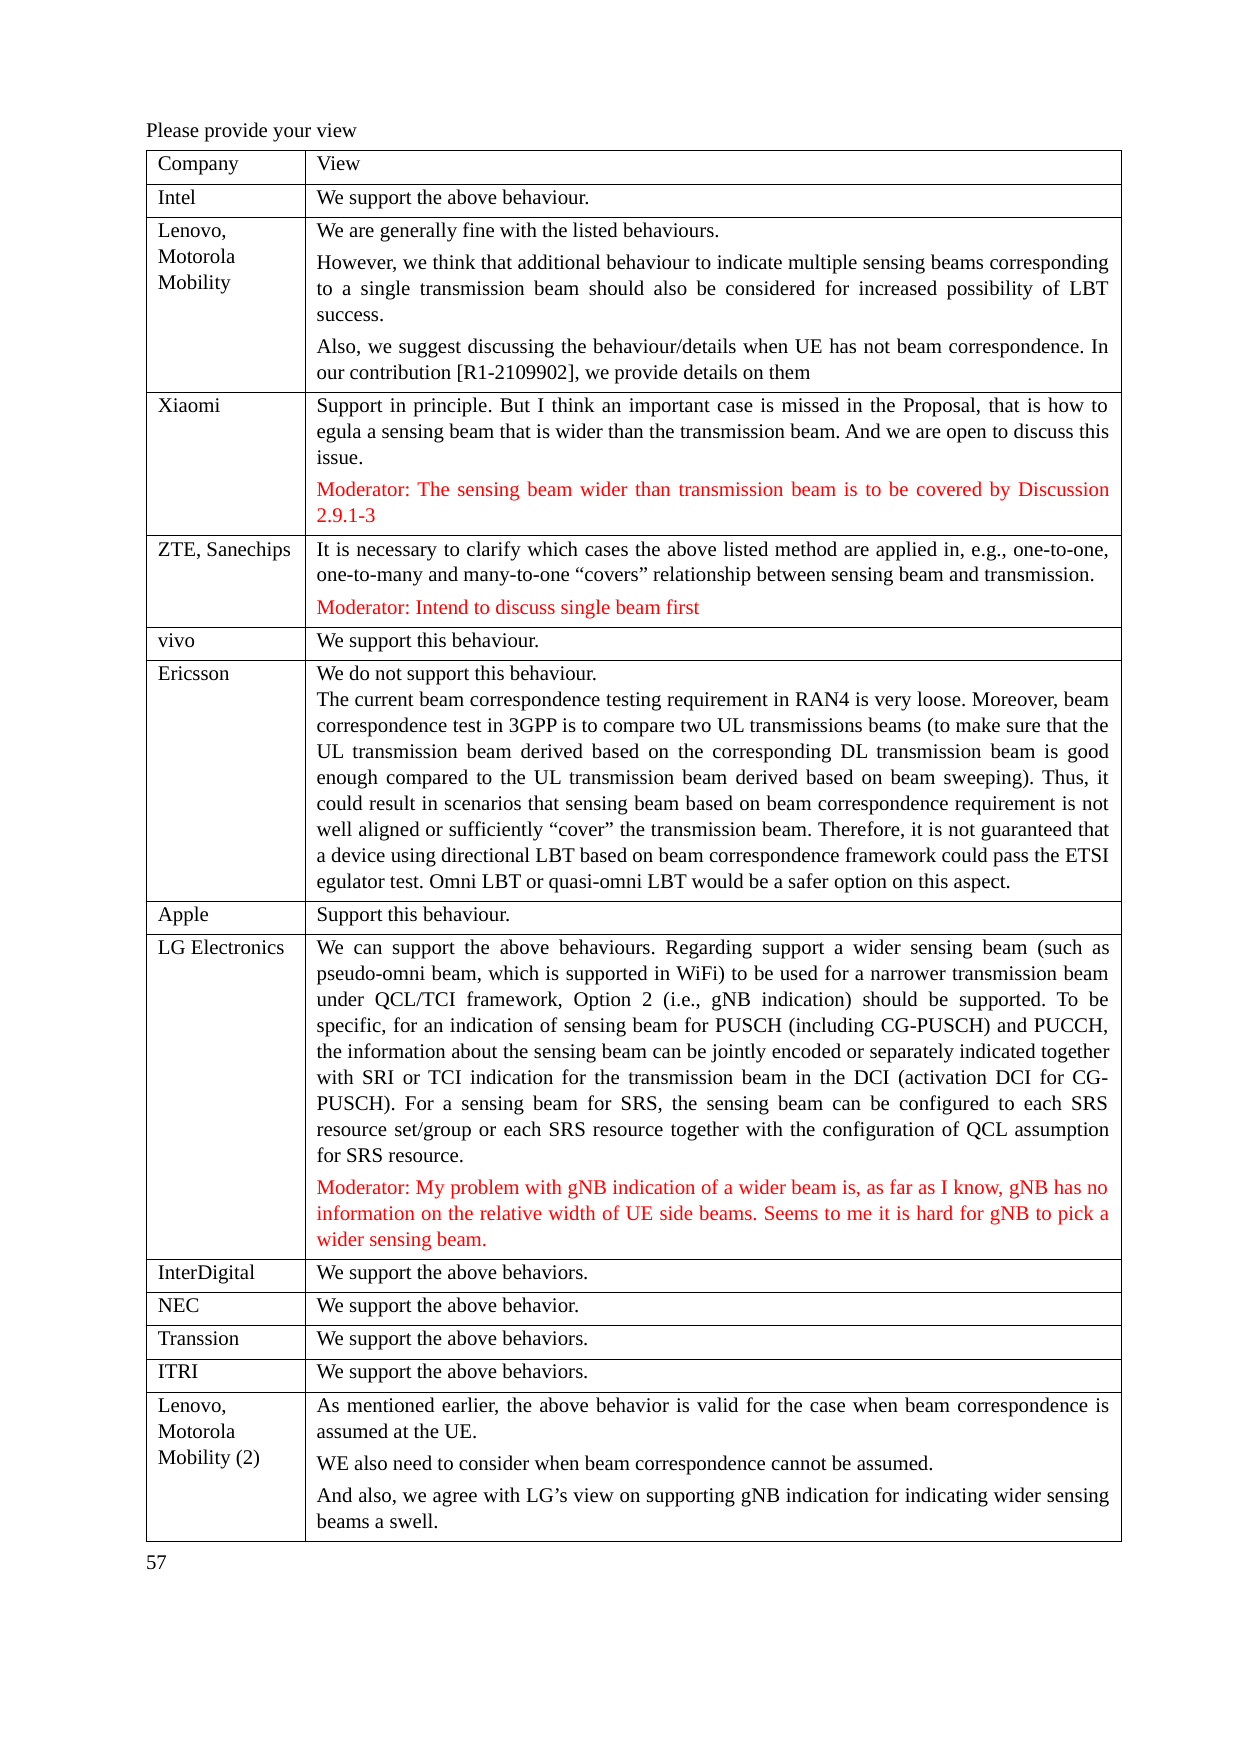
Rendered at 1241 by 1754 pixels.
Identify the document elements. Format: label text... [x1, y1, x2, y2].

table_cell ITRI [147, 1360, 305, 1392]
table_cell NEC [147, 1293, 305, 1325]
table_cell We support the above behaviour. [306, 185, 1121, 217]
table_cell We support the above behaviors. [306, 1260, 1121, 1292]
table_cell We do not support this behaviour. The current beam correspondence testing requirement in RAN4 is very loose. Moreover, beam correspondence test in 3GPP is to compare two UL transmissions beams (to make sure that the UL transmission beam derived based on the corresponding DL transmission beam is good enough compared to the UL transmission beam derived based on beam sweeping). Thus, it could result in scenarios that sensing beam based on beam correspondence requirement is not well aligned or sufficiently “cover” the transmission beam. Therefore, it is not guaranteed that a device using directional LBT based on beam correspondence framework could pass the ETSI egulator test. Omni LBT or quasi-omni LBT would be a safer option on this aspect. [306, 661, 1121, 901]
table_cell ZTE, Sanechips [147, 536, 305, 627]
table_cell Xiaomi [147, 393, 305, 535]
text Please provide your view [146, 118, 1122, 142]
table_cell InterDigital [147, 1260, 305, 1292]
table_header View [306, 151, 1121, 183]
table_cell As mentioned earlier, the above behavior is valid for the case when beam correspondence is assumed at the UE. WE also need to consider when beam correspondence cannot be assumed. And also, we agree with LG’s view on supporting gNB indication for indicating wider sensing beams a swell. [306, 1393, 1121, 1541]
table_cell Apple [147, 902, 305, 934]
table_cell We can support the above behaviours. Regarding support a wider sensing beam (such as pseudo-omni beam, which is supported in WiFi) to be used for a narrower transmission beam under QCL/TCI framework, Option 2 (i.e., gNB indication) should be supported. To be specific, for an indication of sensing beam for PUSCH (including CG-PUSCH) and PUCCH, the information about the sensing beam can be jointly encoded or separately indicated together with SRI or TCI indication for the transmission beam in the DCI (activation DCI for CG-PUSCH). For a sensing beam for SRS, the sensing beam can be configured to each SRS resource set/group or each SRS resource together with the configuration of QCL assumption for SRS resource. Moderator: My problem with gNB indication of a wider beam is, as far as I know, gNB has no information on the relative width of UE side beams. Seems to me it is hard for gNB to pick a wider sensing beam. [306, 935, 1121, 1259]
table_cell Ericsson [147, 661, 305, 901]
table_cell LG Electronics [147, 935, 305, 1259]
table_cell Support in principle. But I think an important case is missed in the Proposal, that is how to egula a sensing beam that is wider than the transmission beam. And we are open to discuss this issue. Moderator: The sensing beam wider than transmission beam is to be covered by Discussion 2.9.1-3 [306, 393, 1121, 535]
table_cell Intel [147, 185, 305, 217]
table_cell We support the above behavior. [306, 1293, 1121, 1325]
table_cell We support the above behaviors. [306, 1326, 1121, 1358]
table_cell Support this behaviour. [306, 902, 1121, 934]
table_cell Lenovo, Motorola Mobility [147, 218, 305, 392]
table_header Company [147, 151, 305, 183]
table_cell We support the above behaviors. [306, 1360, 1121, 1392]
table_cell It is necessary to clarify which cases the above listed method are applied in, e.g., one-to-one, one-to-many and many-to-one “covers” relationship between sensing beam and transmission. Moderator: Intend to discuss single beam first [306, 536, 1121, 627]
table_cell We support this behaviour. [306, 628, 1121, 660]
table_cell vivo [147, 628, 305, 660]
table_cell We are generally fine with the listed behaviours. However, we think that additional behaviour to indicate multiple sensing beams corresponding to a single transmission beam should also be considered for increased possibility of LBT success. Also, we suggest discussing the behaviour/details when UE has not beam correspondence. In our contribution [R1-2109902], we provide details on them [306, 218, 1121, 392]
table_cell Lenovo, Motorola Mobility (2) [147, 1393, 305, 1541]
table_cell Transsion [147, 1326, 305, 1358]
